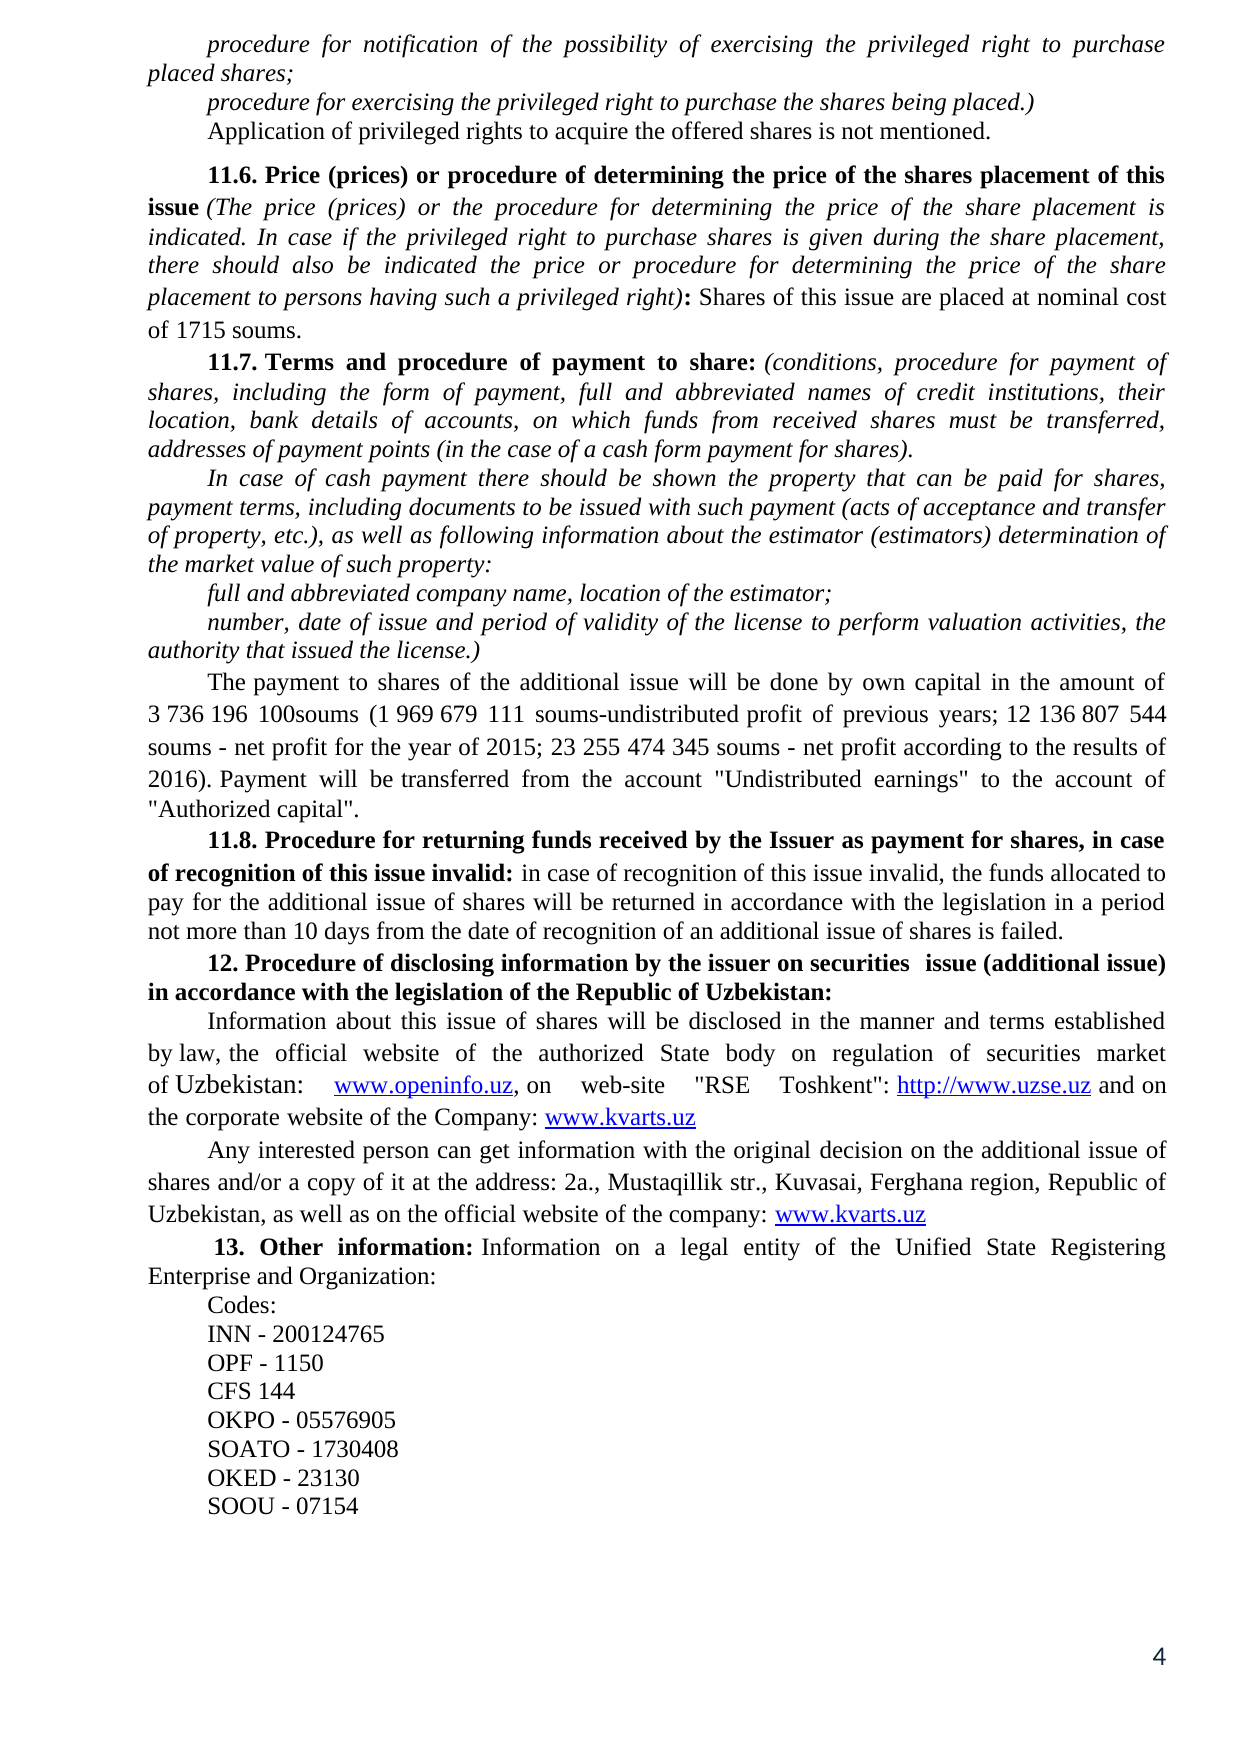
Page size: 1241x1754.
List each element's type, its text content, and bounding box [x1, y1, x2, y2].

text 12. Procedure of disclosing information by the issuer on securities issue (additional issue) in accordance with the legislation of the Republic of Uzbekistan: [148, 945, 1167, 1006]
text full and abbreviated company name, location of the estimator; [148, 578, 1167, 607]
text CFS 144 [148, 1376, 1167, 1405]
text procedure for exercising the privileged right to purchase the shares being placed.) [148, 87, 1167, 116]
text Application of privileged rights to acquire the offered shares is not mentioned. [148, 116, 1167, 144]
text Any interested person can get information with the original decision on the additional issue of shares and/or a copy of it at the address: 2a., Mustaqillik str., Kuvasai, Ferghana region, Republic of Uzbekistan, as well as on the official website of the company: www.kvarts.uz [148, 1132, 1167, 1229]
text OKED - 23130 [148, 1463, 1167, 1491]
text Information about this issue of shares will be disclosed in the manner and terms established by law, the official website of the authorized State body on regulation of securities market of Uzbekistan: www.openinfo.uz, on web-site "RSE Toshkent": http://www.uzse.uz and on the corporate website of the Company: www.kvarts.uz [148, 1006, 1167, 1132]
text number, date of issue and period of validity of the license to perform valuation activities, the authority that issued the license.) [148, 607, 1167, 664]
text 13. Other information: Information on a legal entity of the Unified State Registering Enterprise and Organization: [148, 1229, 1167, 1290]
text SOATO - 1730408 [148, 1434, 1167, 1463]
text 11.8. Procedure for returning funds received by the Issuer as payment for shares, in case of recognition of this issue invalid: in case of recognition of this issue invalid, the funds allocated to pay for the additional issue of shares will be returned in accordance with the legislation in a period not more than 10 days from the date of recognition of an additional issue of shares is failed. [148, 822, 1167, 945]
text Codes: [148, 1290, 1167, 1319]
text 11.7. Terms and procedure of payment to share: (conditions, procedure for payment of shares, including the form of payment, full and abbreviated names of credit institutions, their location, bank details of accounts, on which funds from received shares must be transferred, addresses of payment points (in the case of a cash form payment for shares). [148, 344, 1167, 463]
text OPF - 1150 [148, 1348, 1167, 1376]
text procedure for notification of the possibility of exercising the privileged right to purchase placed shares; [148, 29, 1167, 87]
text OKPO - 05576905 [148, 1405, 1167, 1434]
text INN - 200124765 [148, 1319, 1167, 1348]
text 11.6. Price (prices) or procedure of determining the price of the shares placement of this issue (The price (prices) or the procedure for determining the price of the share placement is indicated. In case if the privileged right to purchase shares is given during the share placement, there should also be indicated the price or procedure for determining the price of the share placement to persons having such a privileged right): Shares of this issue are placed at nominal cost of 1715 soums. [148, 157, 1167, 344]
text The payment to shares of the additional issue will be done by own capital in the amount of 3 736 196 100soums (1 969 679 111 soums-undistributed profit of previous years; 12 136 807 544 soums - net profit for the year of 2015; 23 255 474 345 soums - net profit according to the results of 2016). Payment will be transferred from the account "Undistributed earnings" to the account of "Authorized capital". [148, 664, 1167, 822]
text SOOU - 07154 [148, 1491, 1167, 1520]
text In case of cash payment there should be shown the property that can be paid for shares, payment terms, including documents to be issued with such payment (acts of acceptance and transfer of property, etc.), as well as following information about the estimator (estimators) determination of the market value of such property: [148, 463, 1167, 578]
